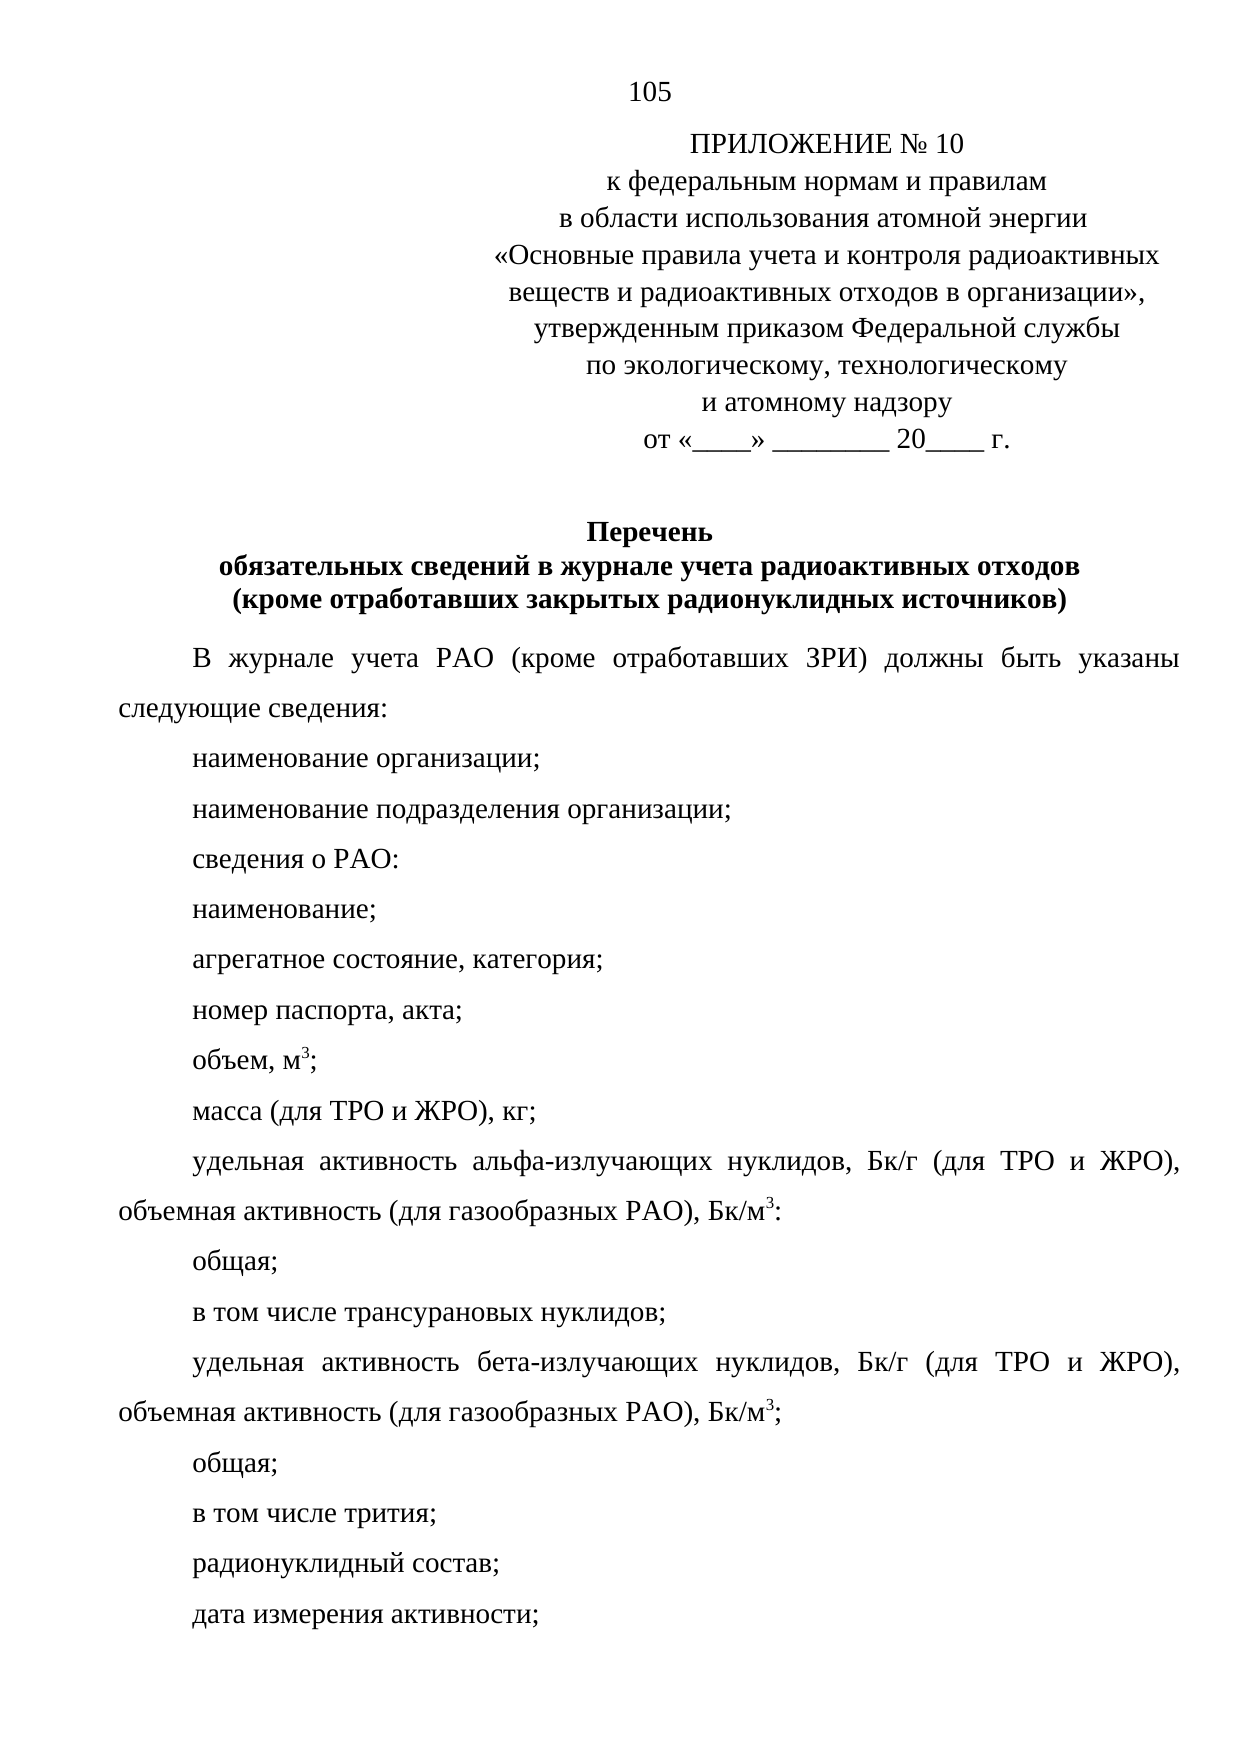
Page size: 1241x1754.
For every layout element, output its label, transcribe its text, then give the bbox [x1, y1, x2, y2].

text В журнале учета РАО (кроме отработавших ЗРИ) должны быть указаны следующие сведения: [118, 640, 1181, 724]
text номер паспорта, акта; [118, 992, 1181, 1026]
text сведения о РАО: [118, 841, 1181, 874]
text от «____» ________ 20____ г. [472, 421, 1181, 455]
text обязательных сведений в журнале учета радиоактивных отходов (кроме отработавших закрытых радионуклидных источников) [118, 548, 1181, 615]
text и атомному надзору [472, 384, 1181, 418]
text в области использования атомной энергии «Основные правила учета и контроля радиоактивных веществ и радиоактивных отходов в организации», утвержденным приказом Федеральной службы [472, 200, 1181, 344]
text в том числе трансурановых нуклидов; [118, 1294, 1181, 1327]
text наименование; [118, 891, 1181, 925]
text радионуклидный состав; [118, 1545, 1181, 1579]
text общая; [118, 1243, 1181, 1277]
text в том числе трития; [118, 1495, 1181, 1529]
text к федеральным нормам и правилам [472, 163, 1181, 197]
text общая; [118, 1445, 1181, 1478]
text ПРИЛОЖЕНИЕ № 10 [472, 126, 1181, 160]
text масса (для ТРО и ЖРО), кг; [118, 1093, 1181, 1126]
text наименование подразделения организации; [118, 791, 1181, 824]
text удельная активность альфа-излучающих нуклидов, Бк/г (для ТРО и ЖРО), объемная активность (для газообразных РАО), Бк/м3: [118, 1143, 1181, 1227]
text Перечень [118, 514, 1181, 548]
text дата измерения активности; [118, 1596, 1181, 1629]
text агрегатное состояние, категория; [118, 942, 1181, 975]
text объем, м3; [118, 1042, 1181, 1076]
text удельная активность бета-излучающих нуклидов, Бк/г (для ТРО и ЖРО), объемная активность (для газообразных РАО), Бк/м3; [118, 1344, 1181, 1428]
text по экологическому, технологическому [472, 347, 1181, 381]
text наименование организации; [118, 740, 1181, 774]
